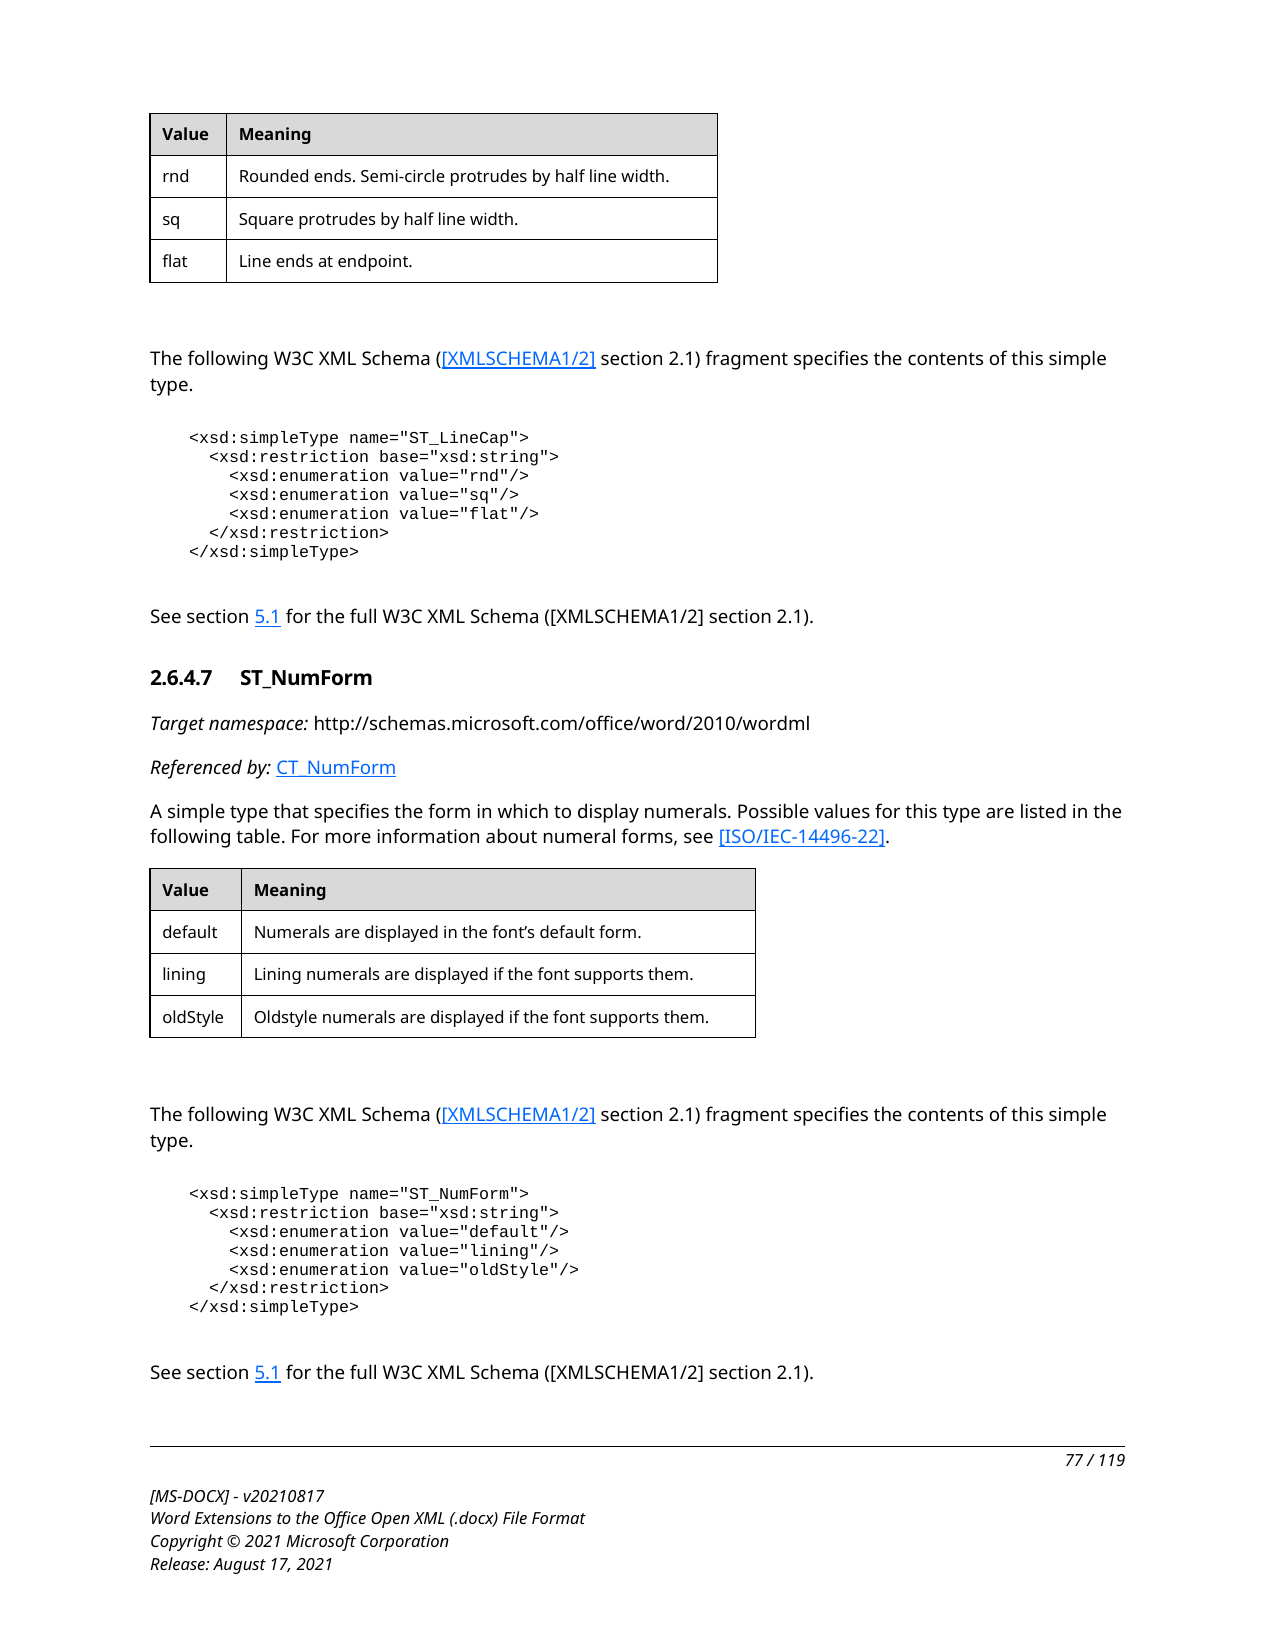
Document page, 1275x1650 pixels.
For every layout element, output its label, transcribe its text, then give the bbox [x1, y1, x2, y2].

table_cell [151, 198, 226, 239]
text A simple type that specifies the form in which to display numerals. Possible values for this type are listed in the following table. For more information about numeral forms, see [ISO/IEC-14496-22]. [150, 798, 1125, 849]
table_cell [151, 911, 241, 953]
text <xsd:enumeration value="rnd"/> [175, 453, 1137, 472]
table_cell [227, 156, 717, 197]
text </xsd:restriction> [175, 510, 1137, 529]
text <xsd:enumeration value="flat"/> [175, 491, 1137, 510]
text </xsd:simpleType> [175, 1284, 1137, 1328]
subtitle ST_NumForm [150, 663, 1125, 691]
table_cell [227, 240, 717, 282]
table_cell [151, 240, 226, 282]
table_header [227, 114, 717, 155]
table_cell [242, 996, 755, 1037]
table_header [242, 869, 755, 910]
text The following W3C XML Schema ([XMLSCHEMA1/2] section 2.1) fragment specifies the contents of this simple type. [150, 1101, 1125, 1152]
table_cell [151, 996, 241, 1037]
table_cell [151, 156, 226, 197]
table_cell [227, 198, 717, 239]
text </xsd:simpleType> [175, 529, 1137, 572]
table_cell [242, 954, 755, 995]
text <xsd:enumeration value="sq"/> [175, 472, 1137, 491]
text <xsd:enumeration value="oldStyle"/> [175, 1247, 1137, 1265]
text <xsd:restriction base="xsd:string"> [175, 434, 1137, 453]
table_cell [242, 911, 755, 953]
text <xsd:enumeration value="lining"/> [175, 1228, 1137, 1247]
text </xsd:restriction> [175, 1265, 1137, 1284]
text See section 5.1 for the full W3C XML Schema ([XMLSCHEMA1/2] section 2.1). [150, 1359, 1125, 1385]
text The following W3C XML Schema ([XMLSCHEMA1/2] section 2.1) fragment specifies the contents of this simple type. [150, 346, 1125, 397]
text Target namespace: http://schemas.microsoft.com/office/word/2010/wordml [150, 710, 1125, 735]
text <xsd:enumeration value="default"/> [175, 1209, 1137, 1228]
text Referenced by: CT_NumForm [150, 754, 1125, 779]
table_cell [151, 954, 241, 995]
text <xsd:restriction base="xsd:string"> [175, 1190, 1137, 1209]
text See section 5.1 for the full W3C XML Schema ([XMLSCHEMA1/2] section 2.1). [150, 604, 1125, 629]
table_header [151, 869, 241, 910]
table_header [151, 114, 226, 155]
